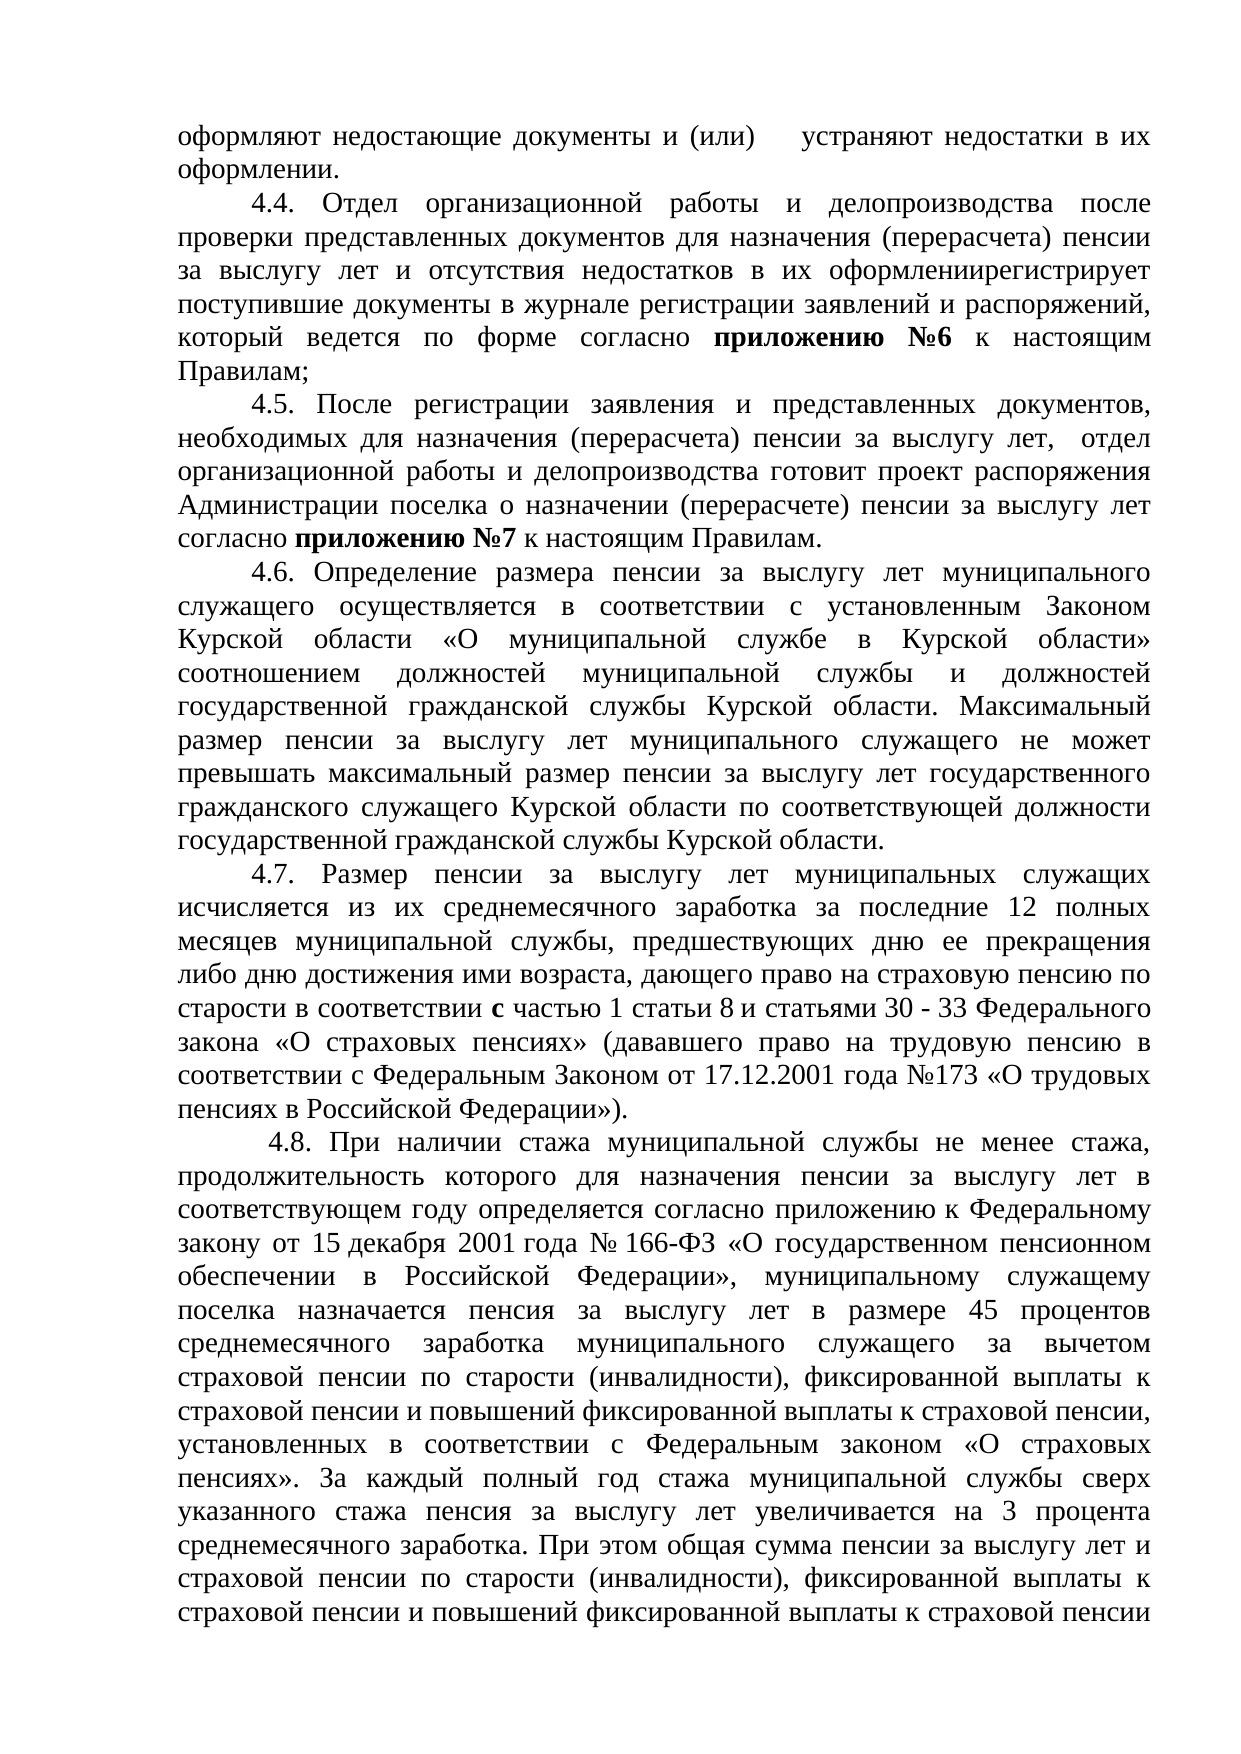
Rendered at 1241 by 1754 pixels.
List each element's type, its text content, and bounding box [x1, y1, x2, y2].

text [177, 1124, 1152, 1627]
text 4.5. После регистрации заявления и представленных документов, необходимых для назначения (перерасчета) пенсии за выслугу лет, отдел организационной работы и делопроизводства готовит проект распоряжения Администрации поселка о назначении (перерасчете) пенсии за выслугу лет согласно приложению №7 к настоящим Правилам. [177, 386, 1152, 554]
text 4.4. Отдел организационной работы и делопроизводства после проверки представленных документов для назначения (перерасчета) пенсии за выслугу лет и отсутствия недостатков в их оформлениирегистрирует поступившие документы в журнале регистрации заявлений и распоряжений, который ведется по форме согласно приложению №6 к настоящим Правилам; [177, 185, 1152, 386]
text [177, 118, 1152, 185]
text 4.7. Размер пенсии за выслугу лет муниципальных служащих исчисляется из их среднемесячного заработка за последние 12 полных месяцев муниципальной службы, предшествующих дню ее прекращения либо дню достижения ими возраста, дающего право на страховую пенсию по старости в соответствии с частью 1 статьи 8 и статьями 30 - 33 Федерального закона «О страховых пенсиях» (дававшего право на трудовую пенсию в соответствии с Федеральным Законом от 17.12.2001 года №173 «О трудовых пенсиях в Российской Федерации»). [177, 856, 1152, 1124]
text 4.6. Определение размера пенсии за выслугу лет муниципального служащего осуществляется в соответствии с установленным Законом Курской области «О муниципальной службе в Курской области» соотношением должностей муниципальной службы и должностей государственной гражданской службы Курской области. Максимальный размер пенсии за выслугу лет муниципального служащего не может превышать максимальный размер пенсии за выслугу лет государственного гражданского служащего Курской области по соответствующей должности государственной гражданской службы Курской области. [177, 554, 1152, 856]
